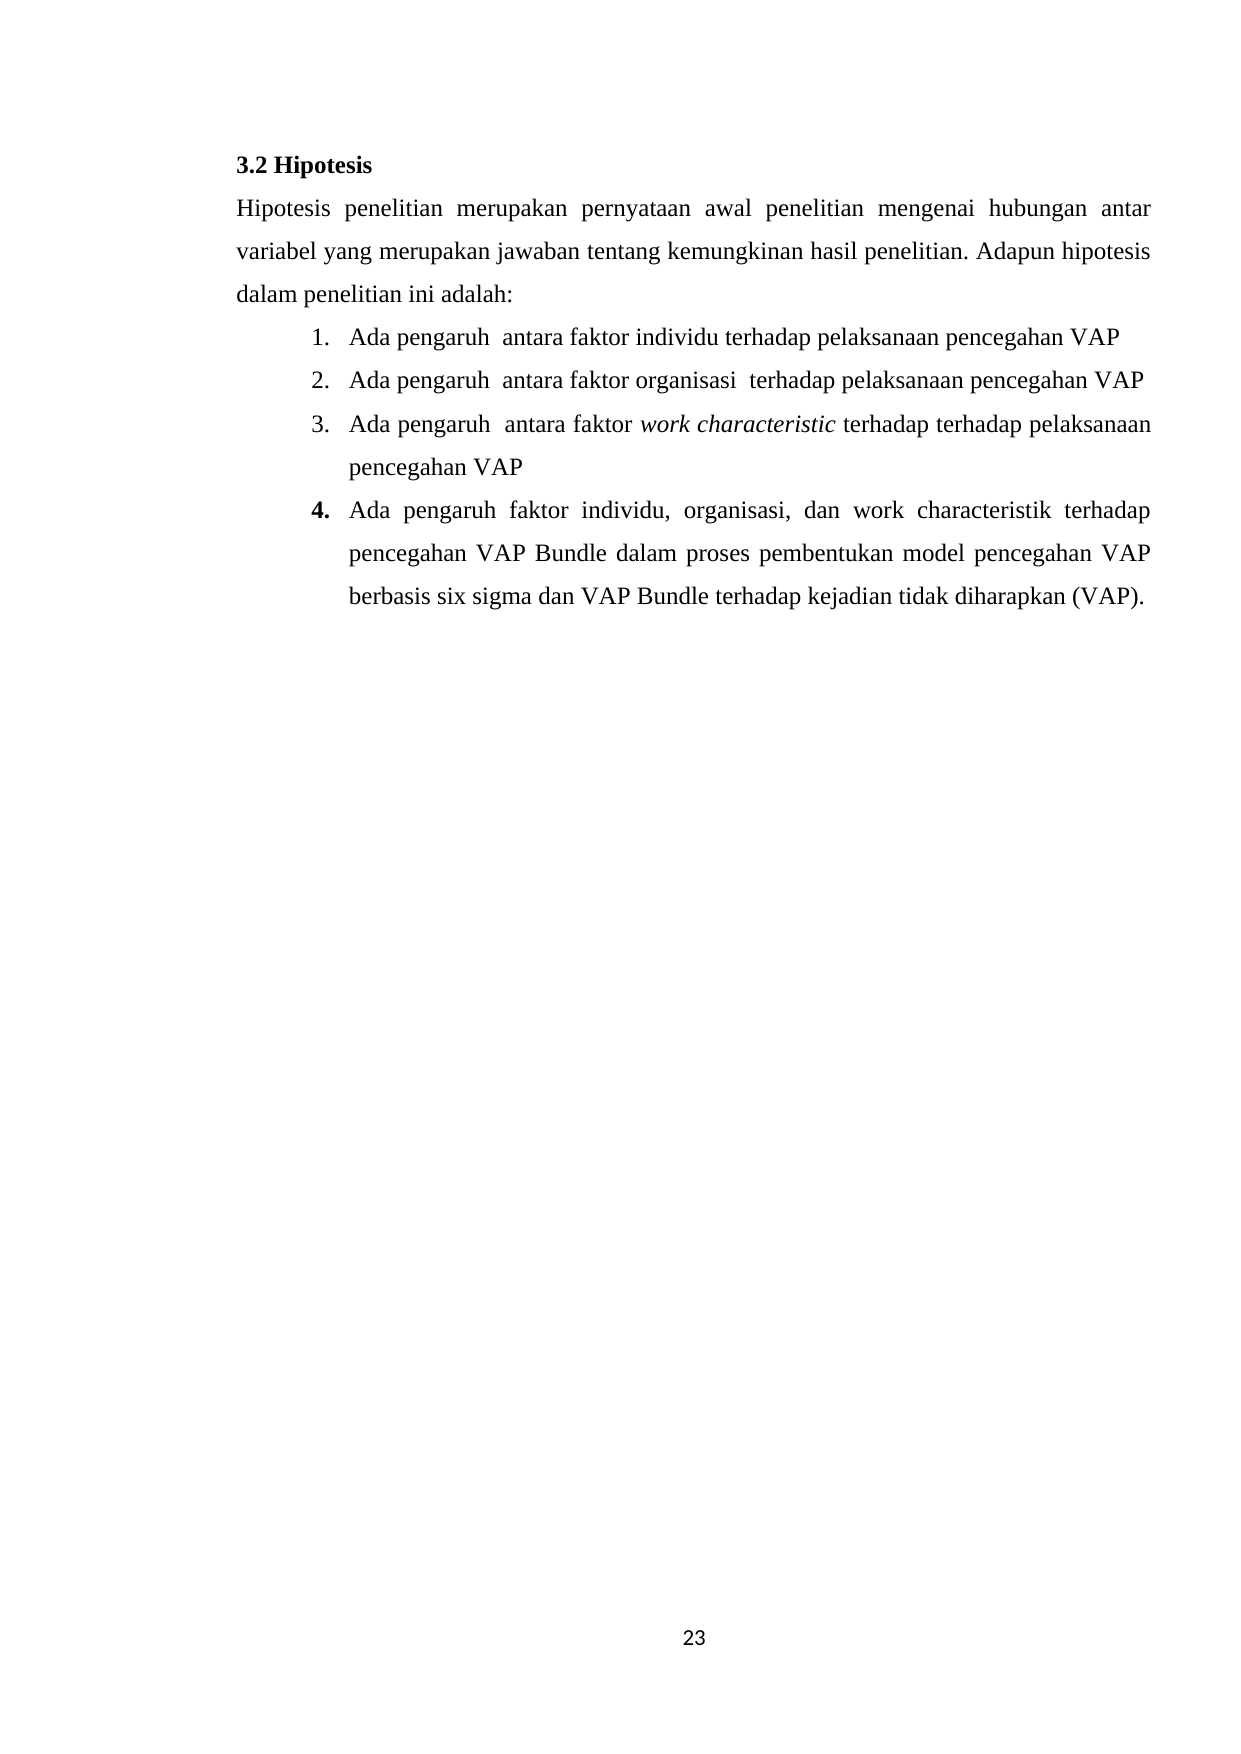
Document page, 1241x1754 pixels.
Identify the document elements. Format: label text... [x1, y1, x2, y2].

text 3.2 Hipotesis [236, 150, 1152, 179]
list Ada pengaruh antara faktor work characteristic terhadap terhadap pelaksanaan pencegahan VAP [311, 409, 1152, 481]
text Hipotesis penelitian merupakan pernyataan awal penelitian mengenai hubungan antar variabel yang merupakan jawaban tentang kemungkinan hasil penelitian. Adapun hipotesis dalam penelitian ini adalah: [236, 193, 1152, 308]
list Ada pengaruh antara faktor organisasi terhadap pelaksanaan pencegahan VAP [311, 366, 1152, 394]
list Ada pengaruh faktor individu, organisasi, dan work characteristik terhadap pencegahan VAP Bundle dalam proses pembentukan model pencegahan VAP berbasis six sigma dan VAP Bundle terhadap kejadian tidak diharapkan (VAP). [311, 495, 1152, 610]
list Ada pengaruh antara faktor individu terhadap pelaksanaan pencegahan VAP [311, 322, 1152, 351]
